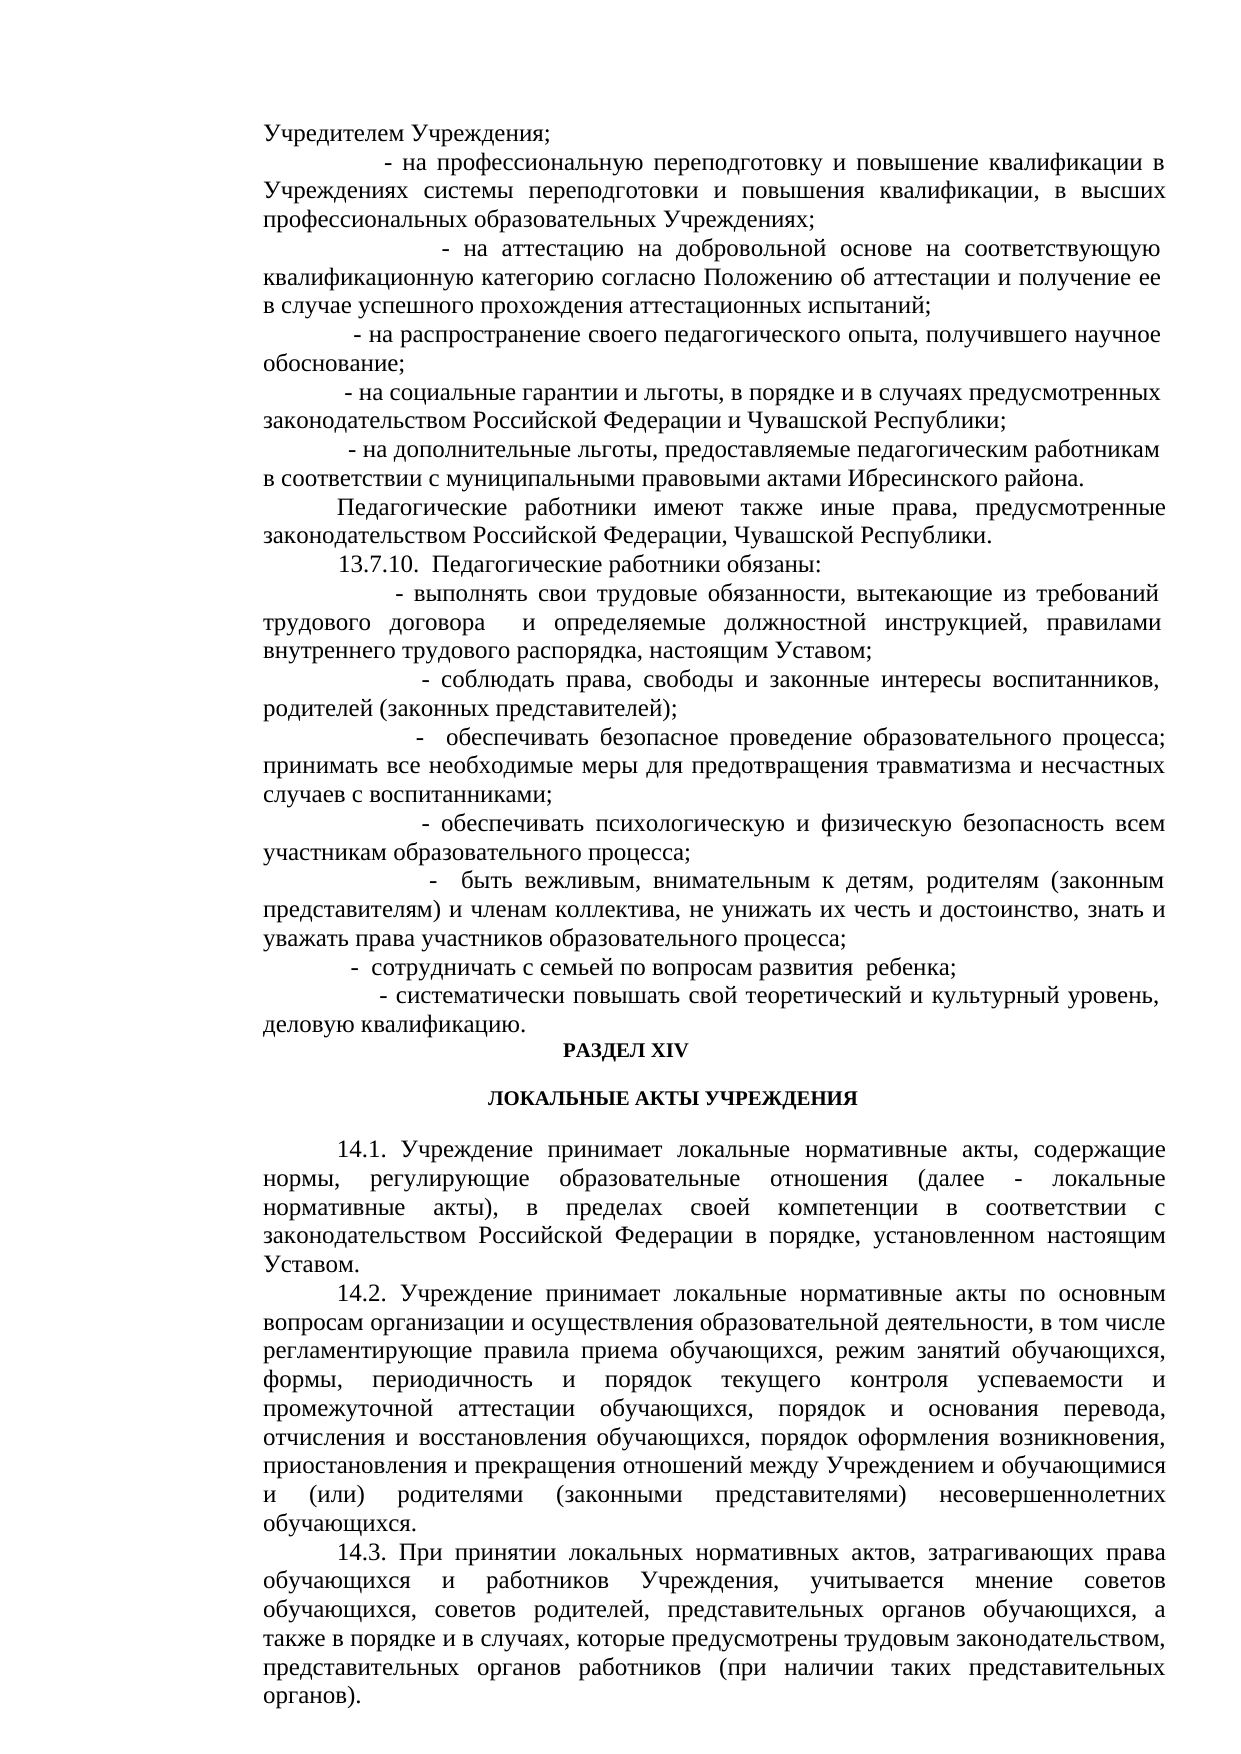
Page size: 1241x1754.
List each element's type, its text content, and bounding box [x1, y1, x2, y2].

text 13.7.10. Педагогические работники обязаны: [263, 549, 1166, 578]
text - обеспечивать психологическую и физическую безопасность всем участникам образовательного процесса; [263, 808, 1166, 866]
text - на профессиональную переподготовку и повышение квалификации в Учреждениях системы переподготовки и повышения квалификации, в высших профессиональных образовательных Учреждениях; [263, 147, 1166, 233]
text - быть вежливым, внимательным к детям, родителям (законным представителям) и членам коллектива, не унижать их честь и достоинство, знать и уважать права участников образовательного процесса; [263, 866, 1166, 952]
text 14.2. Учреждение принимает локальные нормативные акты по основным вопросам организации и осуществления образовательной деятельности, в том числе регламентирующие правила приема обучающихся, режим занятий обучающихся, формы, периодичность и порядок текущего контроля успеваемости и промежуточной аттестации обучающихся, порядок и основания перевода, отчисления и восстановления обучающихся, порядок оформления возникновения, приостановления и прекращения отношений между Учреждением и обучающимися и (или) родителями (законными представителями) несовершеннолетних обучающихся. [263, 1278, 1166, 1537]
text 14.1. Учреждение принимает локальные нормативные акты, содержащие нормы, регулирующие образовательные отношения (далее - локальные нормативные акты), в пределах своей компетенции в соответствии с законодательством Российской Федерации в порядке, установленном настоящим Уставом. [263, 1134, 1166, 1278]
text - на аттестацию на добровольной основе на соответствующую квалификационную категорию согласно Положению об аттестации и получение ее в случае успешного прохождения аттестационных испытаний; [263, 233, 1162, 319]
text 14.3. При принятии локальных нормативных актов, затрагивающих права обучающихся и работников Учреждения, учитывается мнение советов обучающихся, советов родителей, представительных органов обучающихся, а также в порядке и в случаях, которые предусмотрены трудовым законодательством, представительных органов работников (при наличии таких представительных органов). [263, 1537, 1166, 1709]
text Педагогические работники имеют также иные права, предусмотренные законодательством Российской Федерации, Чувашской Республики. [263, 492, 1166, 549]
text - обеспечивать безопасное проведение образовательного процесса; принимать все необходимые меры для предотвращения травматизма и несчастных случаев с воспитанниками; [263, 722, 1166, 808]
text - систематически повышать свой теоретический и культурный уровень, деловую квалификацию. [263, 981, 1162, 1038]
text - на распространение своего педагогического опыта, получившего научное обоснование; [263, 319, 1162, 377]
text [263, 118, 1166, 147]
text - на дополнительные льготы, предоставляемые педагогическим работникам в соответствии с муниципальными правовыми актами Ибресинского района. [263, 434, 1162, 492]
text - на социальные гарантии и льготы, в порядке и в случаях предусмотренных законодательством Российской Федерации и Чувашской Республики; [263, 377, 1162, 434]
text - сотрудничать с семьей по вопросам развития ребенка; [263, 952, 1162, 981]
text РАЗДЕЛ ХIV [263, 1038, 1162, 1062]
text - выполнять свои трудовые обязанности, вытекающие из требований трудового договора и определяемые должностной инструкцией, правилами внутреннего трудового распорядка, настоящим Уставом; [263, 578, 1162, 664]
text ЛОКАЛЬНЫЕ АКТЫ УЧРЕЖДЕНИЯ [263, 1086, 1162, 1110]
text - соблюдать права, свободы и законные интересы воспитанников, родителей (законных представителей); [263, 664, 1162, 722]
